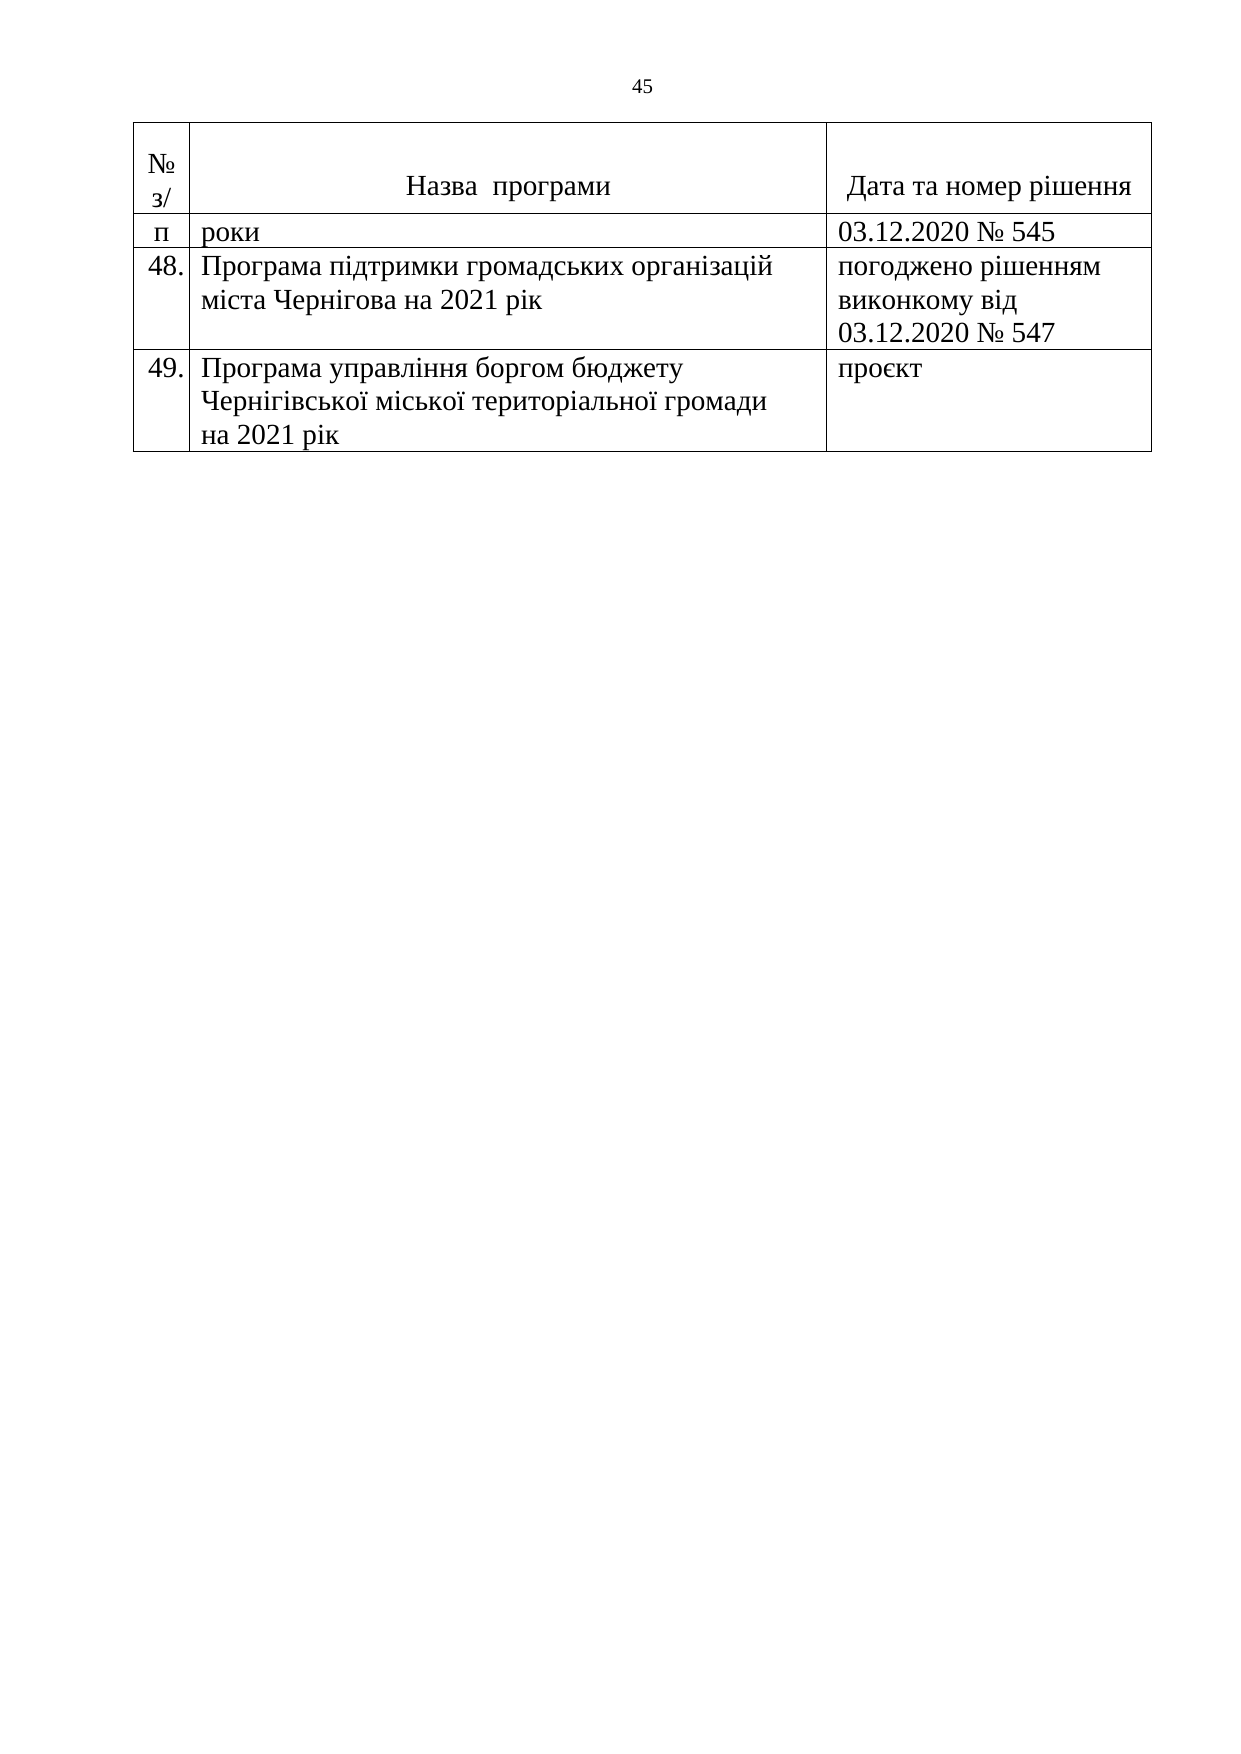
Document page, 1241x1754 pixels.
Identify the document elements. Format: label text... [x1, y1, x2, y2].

table_cell проєкт [827, 350, 1151, 451]
table_cell Програма управління боргом бюджету Чернігівської міської територіальної громади на 2021 рік [190, 350, 826, 451]
table_header Дата та номер рішення [827, 123, 1151, 213]
table_header Назва програми [190, 123, 826, 213]
table_cell [134, 248, 189, 349]
table_cell Програма підтримки громадських організацій міста Чернігова на 2021 рік [190, 248, 826, 349]
table_header № з/п [134, 123, 189, 213]
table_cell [190, 214, 826, 247]
table_cell [134, 214, 189, 247]
table_cell [134, 350, 189, 451]
table_cell погоджено рішенням виконкому від 03.12.2020 № 547 [827, 248, 1151, 349]
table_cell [827, 214, 1151, 247]
